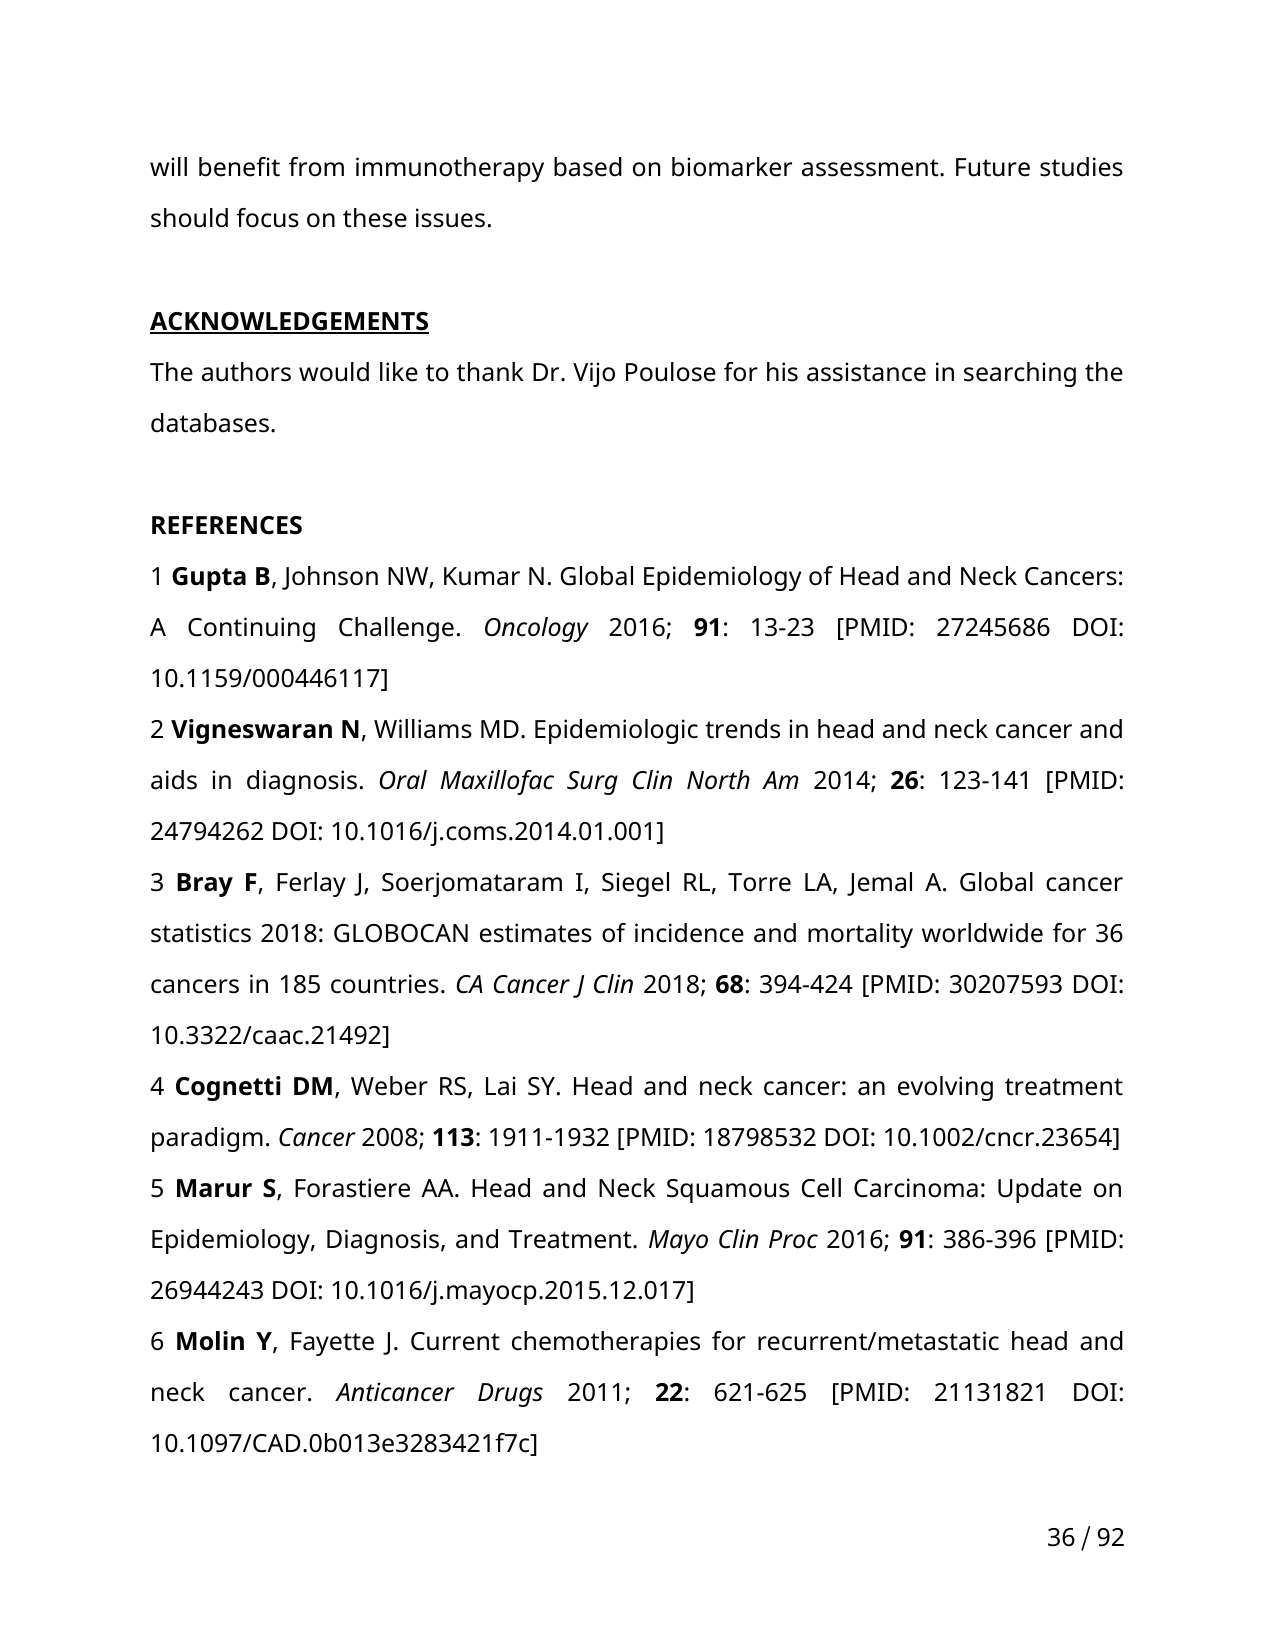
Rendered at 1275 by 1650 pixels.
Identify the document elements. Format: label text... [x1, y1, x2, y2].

text The authors would like to thank Dr. Vijo Poulose for his assistance in searching the databases. [150, 354, 1125, 439]
text 2 Vigneswaran N, Williams MD. Epidemiologic trends in head and neck cancer and aids in diagnosis. Oral Maxillofac Surg Clin North Am 2014; 26: 123-141 [PMID: 24794262 DOI: 10.1016/j.coms.2014.01.001] [150, 711, 1125, 848]
text 5 Marur S, Forastiere AA. Head and Neck Squamous Cell Carcinoma: Update on Epidemiology, Diagnosis, and Treatment. Mayo Clin Proc 2016; 91: 386-396 [PMID: 26944243 DOI: 10.1016/j.mayocp.2015.12.017] [150, 1171, 1125, 1307]
text 1 Gupta B, Johnson NW, Kumar N. Global Epidemiology of Head and Neck Cancers: A Continuing Challenge. Oncology 2016; 91: 13-23 [PMID: 27245686 DOI: 10.1159/000446117] [150, 558, 1125, 694]
text REFERENCES [150, 507, 1125, 541]
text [150, 150, 1125, 235]
text 4 Cognetti DM, Weber RS, Lai SY. Head and neck cancer: an evolving treatment paradigm. Cancer 2008; 113: 1911-1932 [PMID: 18798532 DOI: 10.1002/cncr.23654] [150, 1069, 1125, 1154]
text ACKNOWLEDGEMENTS [150, 303, 1125, 337]
text 3 Bray F, Ferlay J, Soerjomataram I, Siegel RL, Torre LA, Jemal A. Global cancer statistics 2018: GLOBOCAN estimates of incidence and mortality worldwide for 36 cancers in 185 countries. CA Cancer J Clin 2018; 68: 394-424 [PMID: 30207593 DOI: 10.3322/caac.21492] [150, 864, 1125, 1052]
text 6 Molin Y, Fayette J. Current chemotherapies for recurrent/metastatic head and neck cancer. Anticancer Drugs 2011; 22: 621-625 [PMID: 21131821 DOI: 10.1097/CAD.0b013e3283421f7c] [150, 1324, 1125, 1460]
